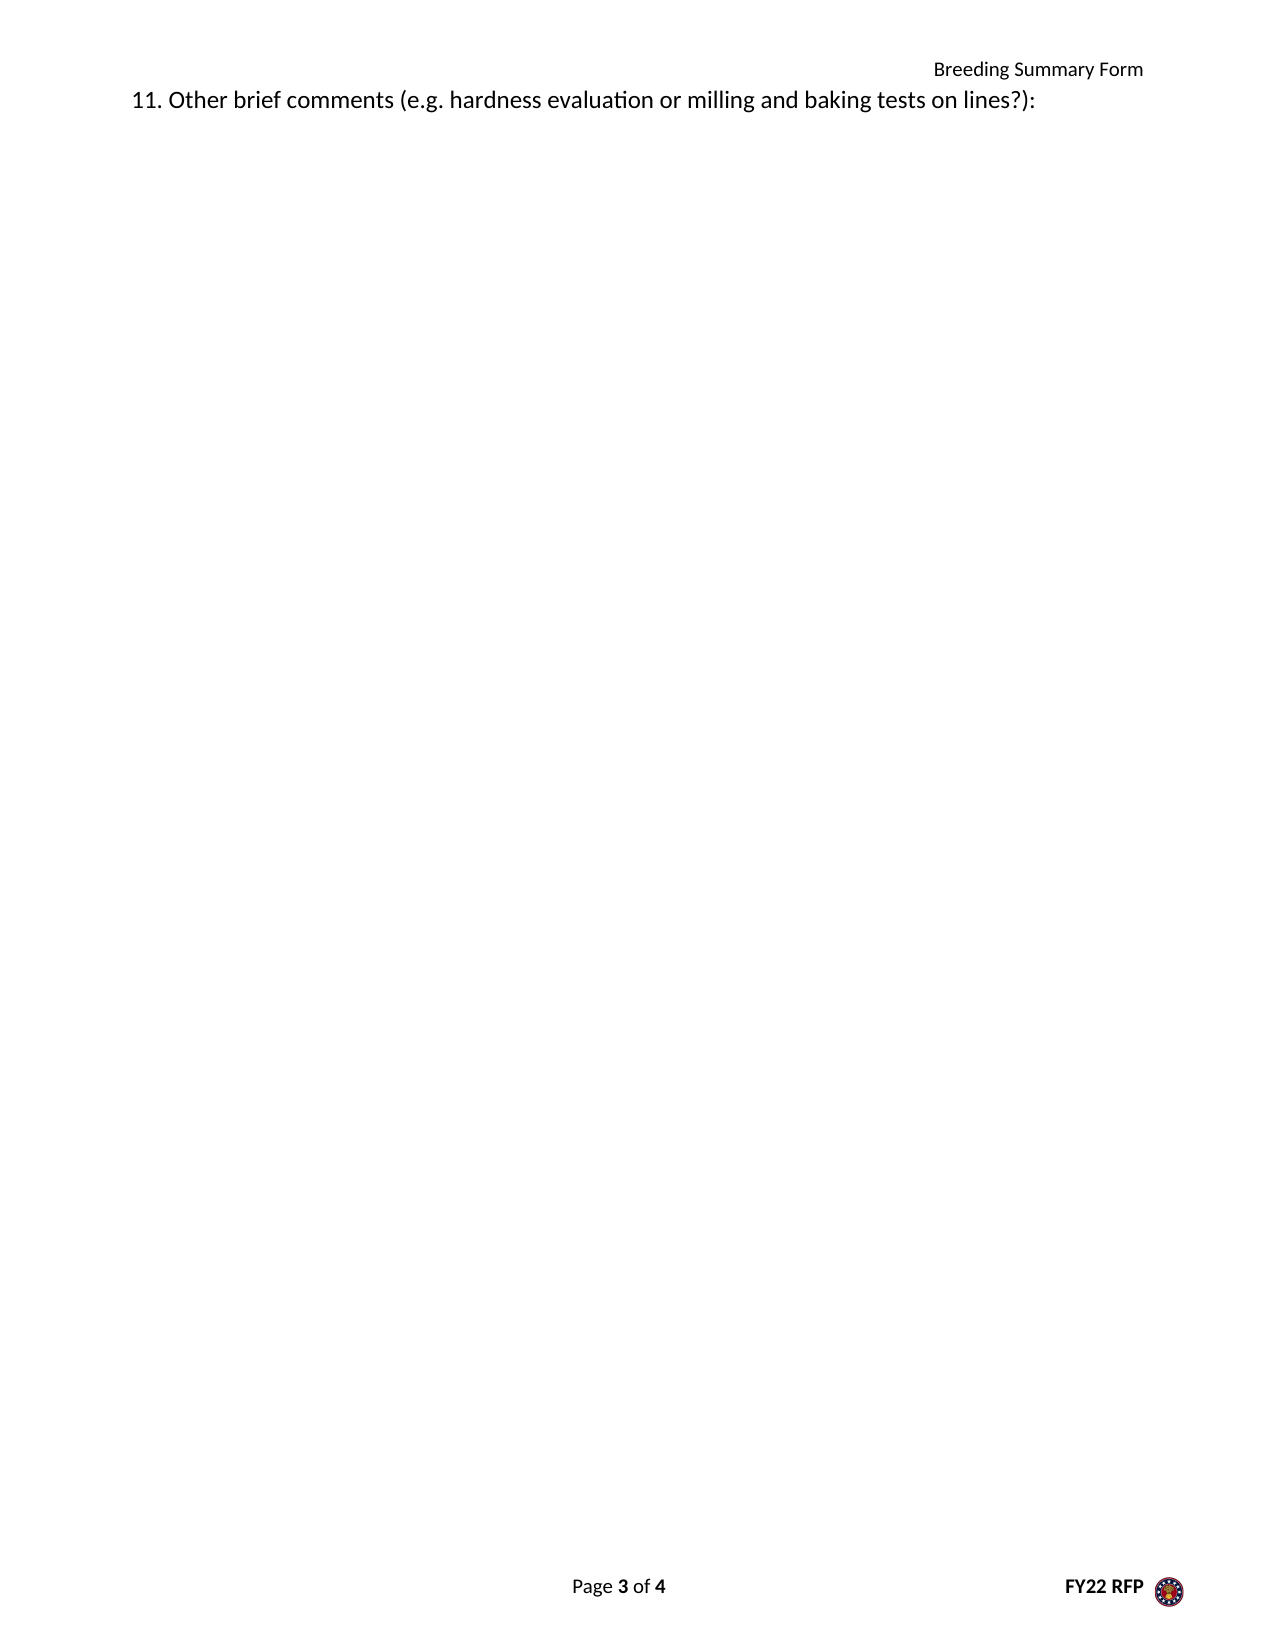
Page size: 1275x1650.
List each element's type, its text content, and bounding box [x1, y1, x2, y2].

text 11. Other brief comments (e.g. hardness evaluation or milling and baking tests on lines?): [131, 84, 1153, 115]
picture [1154, 1577, 1184, 1607]
